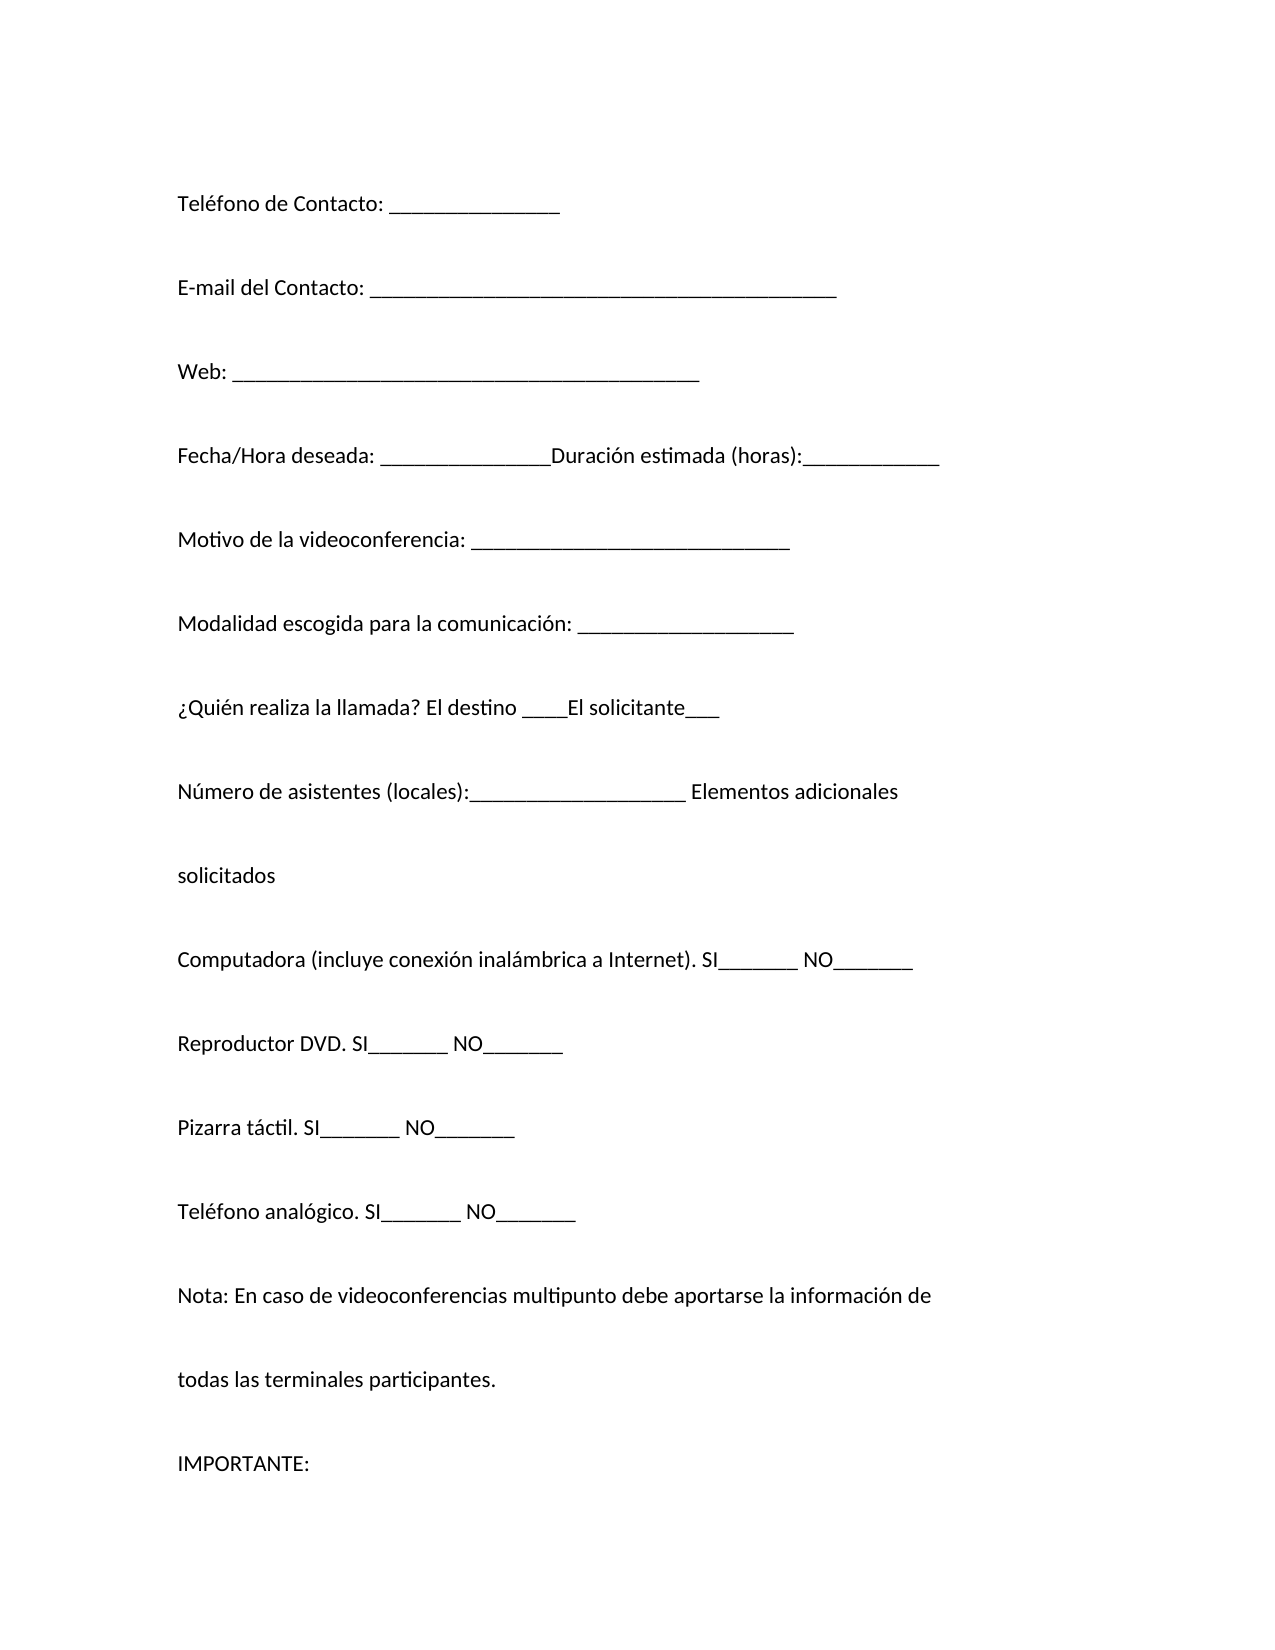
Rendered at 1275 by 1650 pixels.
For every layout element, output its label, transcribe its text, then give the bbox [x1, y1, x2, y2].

text todas las terminales participantes. [177, 1365, 1098, 1393]
text Nota: En caso de videoconferencias multipunto debe aportarse la información de [177, 1281, 1098, 1309]
text Número de asistentes (locales):___________________ Elementos adicionales [177, 777, 1098, 805]
text Pizarra táctil. SI_______ NO_______ [177, 1113, 1098, 1141]
text IMPORTANTE: [177, 1449, 1098, 1477]
text Computadora (incluye conexión inalámbrica a Internet). SI_______ NO_______ [177, 945, 1098, 973]
text E-mail del Contacto: _________________________________________ [177, 273, 1098, 302]
text Web: _________________________________________ [177, 357, 1098, 386]
text Reproductor DVD. SI_______ NO_______ [177, 1029, 1098, 1057]
text Teléfono de Contacto: _______________ [177, 189, 1098, 218]
text Modalidad escogida para la comunicación: ___________________ [177, 609, 1098, 637]
text Teléfono analógico. SI_______ NO_______ [177, 1197, 1098, 1225]
text solicitados [177, 861, 1098, 889]
text ¿Quién realiza la llamada? El destino ____El solicitante___ [177, 693, 1098, 721]
text Motivo de la videoconferencia: ____________________________ [177, 525, 1098, 553]
text Fecha/Hora deseada: _______________Duración estimada (horas):____________ [177, 441, 1098, 469]
